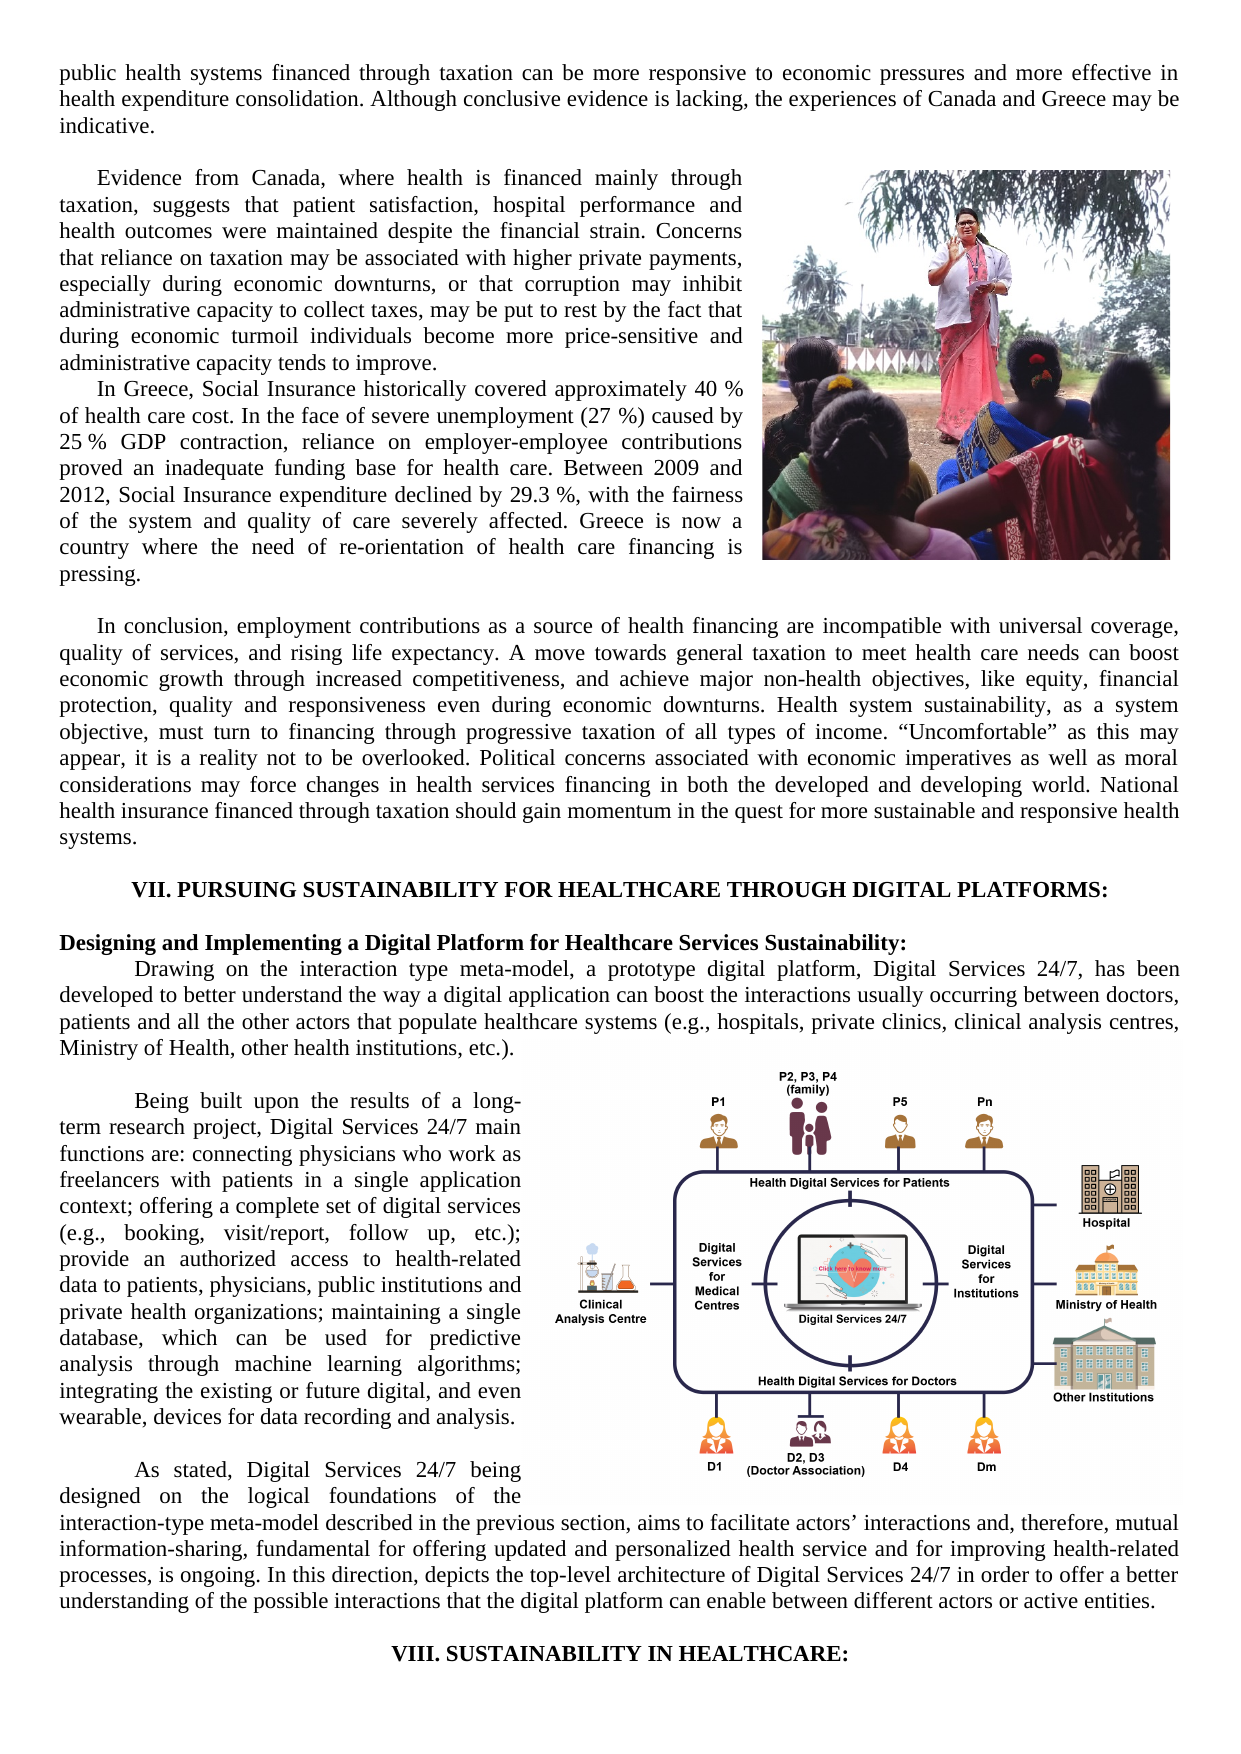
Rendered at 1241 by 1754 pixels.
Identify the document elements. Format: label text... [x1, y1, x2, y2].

text Designing and Implementing a Digital Platform for Healthcare Services Sustainability: [59, 929, 1181, 955]
picture [760, 170, 1170, 558]
text Evidence from Canada, where health is financed mainly through taxation, suggests that patient satisfaction, hospital performance and health outcomes were maintained despite the financial strain. Concerns that reliance on taxation may be associated with higher private payments, especially during economic downturns, or that corruption may inhibit administrative capacity to collect taxes, may be put to rest by the fact that during economic turmoil individuals become more price-sensitive and administrative capacity tends to improve. [59, 164, 1181, 375]
text In Greece, Social Insurance historically covered approximately 40 % of health care cost. In the face of severe unemployment (27 %) caused by 25 % GDP contraction, reliance on employer-employee contributions proved an inadequate funding base for health care. Between 2009 and 2012, Social Insurance expenditure declined by 29.3 %, with the fairness of the system and quality of care severely affected. Greece is now a country where the need of re-orientation of health care financing is pressing. [59, 375, 1181, 586]
text Being built upon the results of a long-term research project, Digital Services 24/7 main functions are: connecting physicians who work as freelancers with patients in a single application context; offering a complete set of digital services (e.g., booking, visit/report, follow up, etc.); provide an authorized access to health-related data to patients, physicians, public institutions and private health organizations; maintaining a single database, which can be used for predictive analysis through machine learning algorithms; integrating the existing or future digital, and even wearable, devices for data recording and analysis. [59, 1087, 1181, 1429]
text In conclusion, employment contributions as a source of health financing are incompatible with universal coverage, quality of services, and rising life expectancy. A move towards general taxation to meet health care needs can boost economic growth through increased competitiveness, and achieve major non-health objectives, like equity, financial protection, quality and responsiveness even during economic downturns. Health system sustainability, as a system objective, must turn to financing through progressive taxation of all types of income. “Uncomfortable” as this may appear, it is a reality not to be overlooked. Political concerns associated with economic imperatives as well as moral considerations may force changes in health services financing in both the developed and developing world. National health insurance financed through taxation should gain momentum in the quest for more sustainable and responsive health systems. [59, 612, 1181, 850]
picture [521, 1039, 1183, 1505]
text VII. PURSUING SUSTAINABILITY FOR HEALTHCARE THROUGH DIGITAL PLATFORMS: [59, 876, 1181, 902]
text Drawing on the interaction type meta-model, a prototype digital platform, Digital Services 24/7, has been developed to better understand the way a digital application can boost the interactions usually occurring between doctors, patients and all the other actors that populate healthcare systems (e.g., hospitals, private clinics, clinical analysis centres, Ministry of Health, other health institutions, etc.). [59, 955, 1181, 1061]
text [59, 59, 1181, 138]
text VIII. SUSTAINABILITY IN HEALTHCARE: [59, 1640, 1181, 1667]
text As stated, Digital Services 24/7 being designed on the logical foundations of the interaction-type meta-model described in the previous section, aims to facilitate actors’ interactions and, therefore, mutual information-sharing, fundamental for offering updated and personalized health service and for improving health-related processes, is ongoing. In this direction, depicts the top-level architecture of Digital Services 24/7 in order to offer a better understanding of the possible interactions that the digital platform can enable between different actors or active entities. [59, 1456, 1181, 1614]
